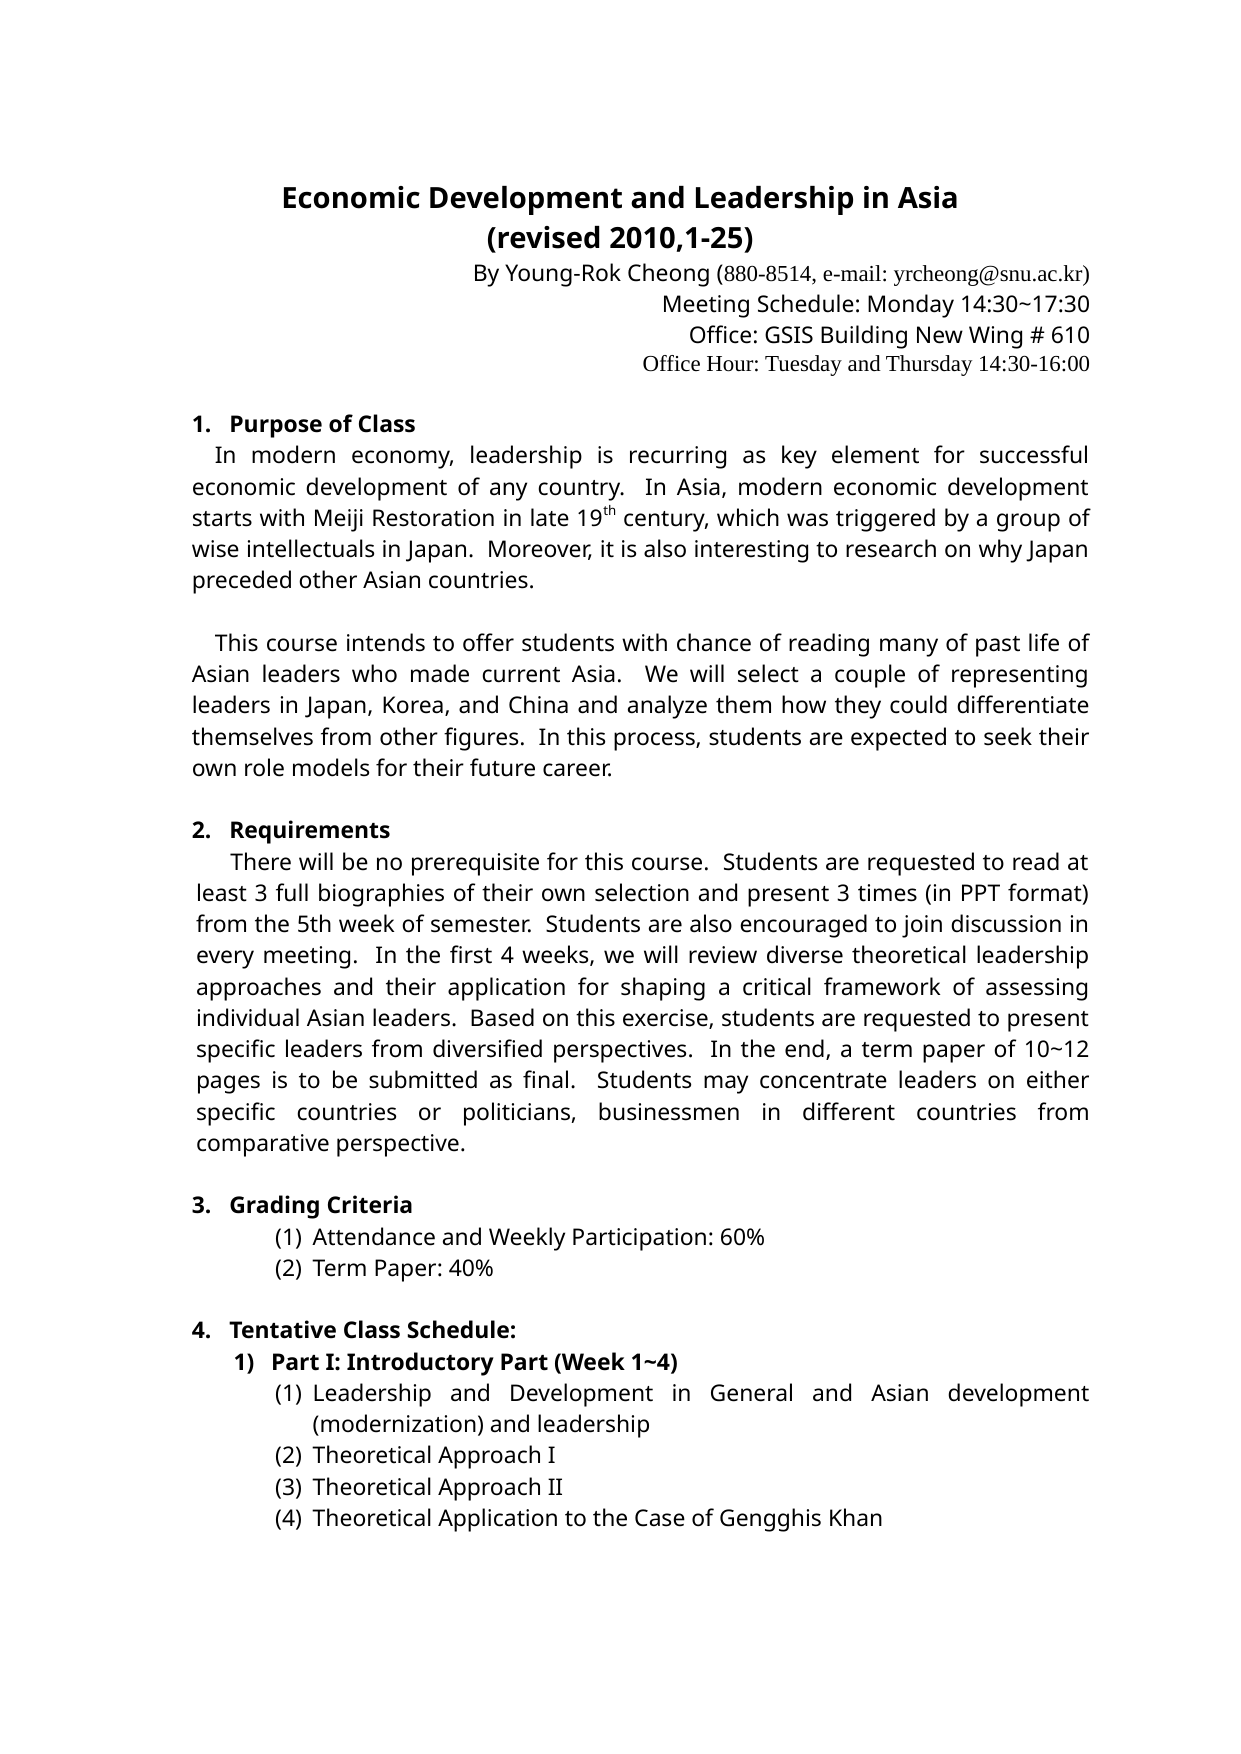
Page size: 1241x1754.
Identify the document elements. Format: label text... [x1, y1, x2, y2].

list Theoretical Application to the Case of Gengghis Khan [275, 1502, 1090, 1533]
list Leadership and Development in General and Asian development (modernization) and leadership [275, 1377, 1090, 1439]
list Purpose of Class [192, 408, 1090, 439]
subtitle Economic Development and Leadership in Asia [150, 177, 1090, 217]
text In modern economy, leadership is recurring as key element for successful economic development of any country. In Asia, modern economic development starts with Meiji Restoration in late 19th century, which was triggered by a group of wise intellectuals in . Moreover, it is also interesting to research on why Japan preceded other Asian countries. [192, 439, 1090, 595]
list Theoretical Approach I [275, 1439, 1090, 1470]
list Tentative Class Schedule: [192, 1314, 1090, 1345]
text This course intends to offer students with chance of reading many of past life of Asian leaders who made current Asia. We will select a couple of representing leaders in Japan, Korea, and China and analyze them how they could differentiate themselves from other figures. In this process, students are expected to seek their own role models for their future career. [192, 627, 1090, 783]
list Attendance and Weekly Participation: 60% [275, 1220, 1090, 1252]
text By Young-Rok Cheong (880-8514, e-mail: yrcheong@snu.ac.kr) [150, 257, 1090, 288]
subtitle Meeting Schedule: Monday 14:30~17:30 [150, 288, 1090, 319]
text There will be no prerequisite for this course. Students are requested to read at least 3 full biographies of their own selection and present 3 times (in PPT format) from the 5th week of semester. Students are also encouraged to join discussion in every meeting. In the first 4 weeks, we will review diverse theoretical leadership approaches and their application for shaping a critical framework of assessing individual Asian leaders. Based on this exercise, students are requested to present specific leaders from diversified perspectives. In the end, a term paper of 10~12 pages is to be submitted as final. Students may concentrate leaders on either specific countries or politicians, businessmen in different countries from comparative perspective. [196, 845, 1090, 1158]
subtitle (revised 2010,1-25) [150, 217, 1090, 257]
text Office Hour: Tuesday and Thursday 14:30-16:00 [150, 350, 1090, 377]
list Part I: Introductory Part (Week 1~4) [233, 1345, 1090, 1377]
list Requirements [192, 814, 1090, 845]
subtitle Office: GSIS Building New Wing # 610 [150, 319, 1090, 350]
list Theoretical Approach II [275, 1470, 1090, 1502]
list Term Paper: 40% [275, 1252, 1090, 1283]
list Grading Criteria [192, 1189, 1090, 1220]
